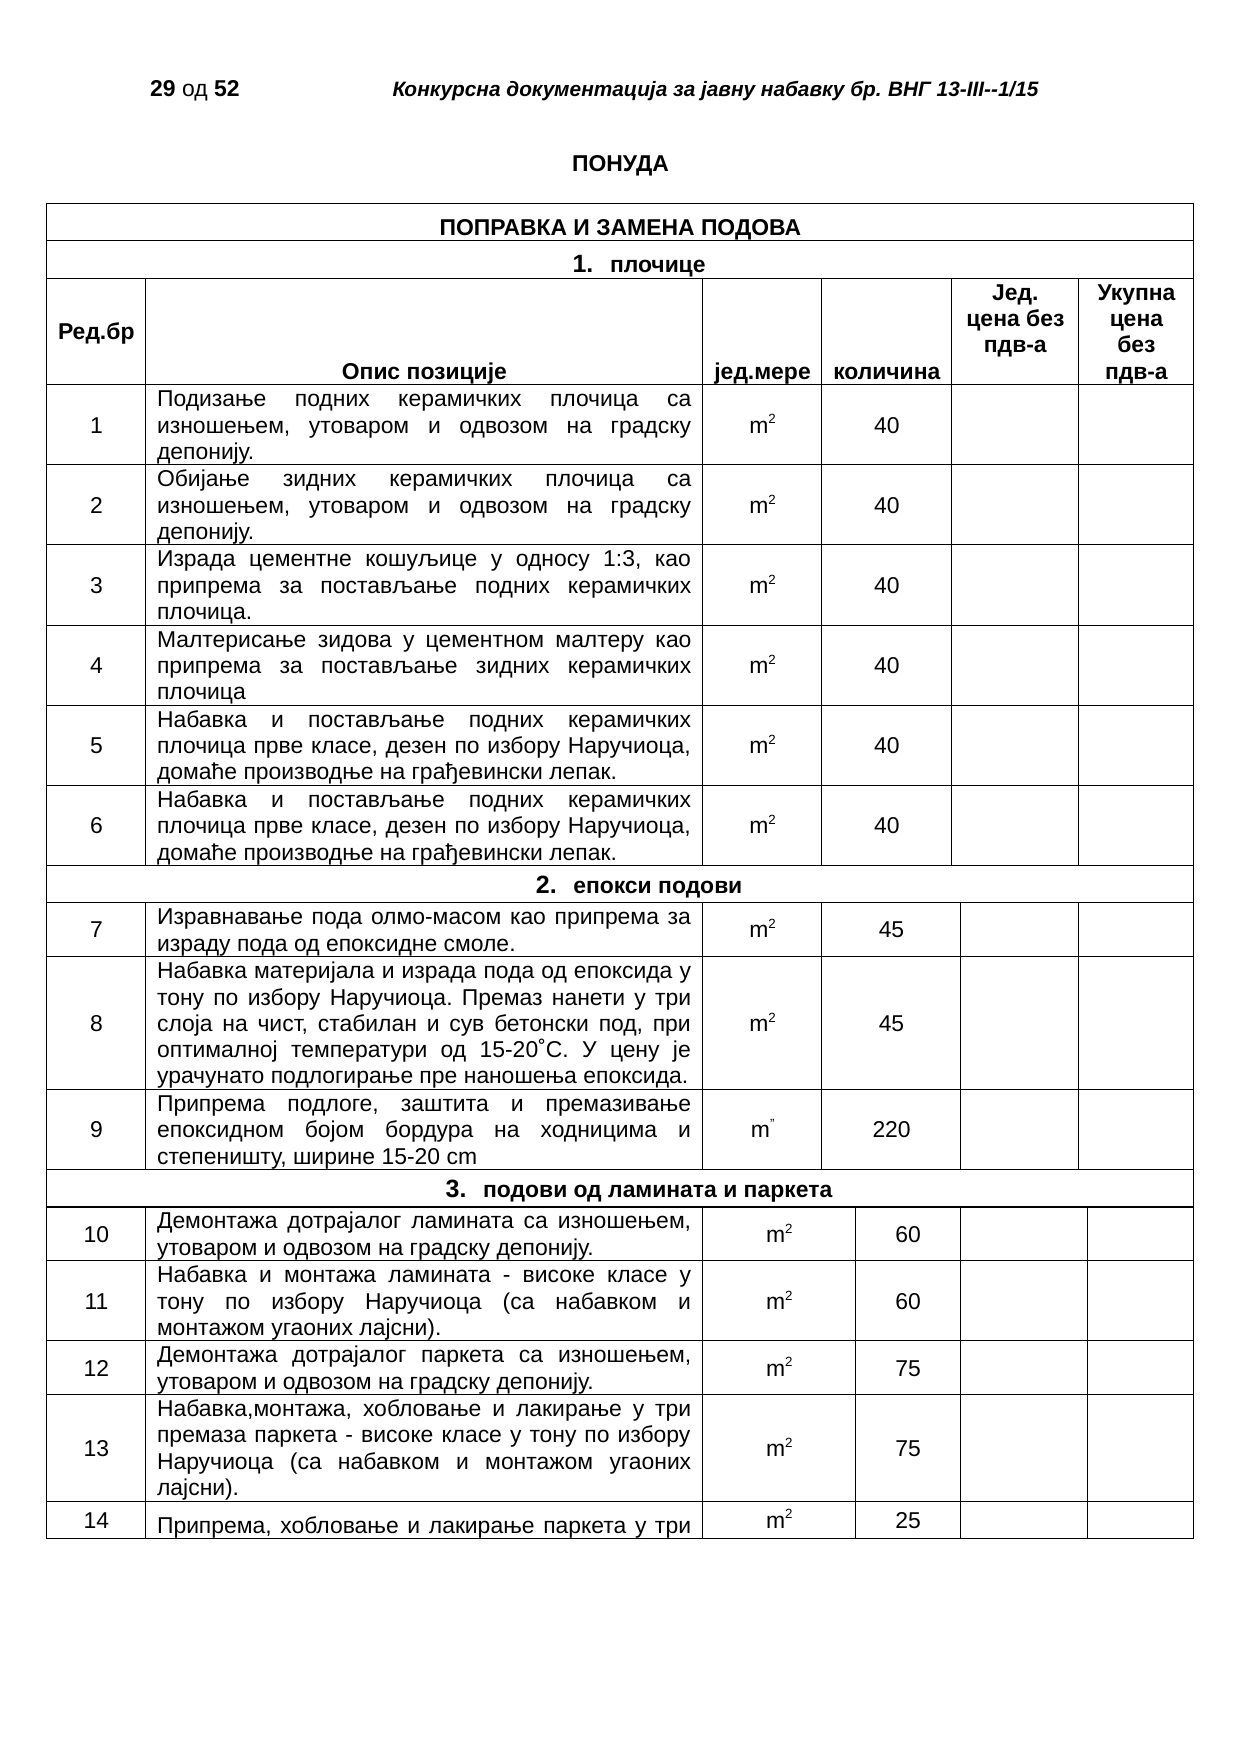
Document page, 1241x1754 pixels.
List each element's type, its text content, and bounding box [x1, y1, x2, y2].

table_cell [1088, 1341, 1193, 1394]
table_header ПОПРАВКА И ЗАМЕНА ПОДОВА [47, 204, 1193, 240]
table_cell [961, 1341, 1087, 1394]
table_cell 40 [822, 786, 951, 865]
table_cell Демонтажа дотрајалог ламината са изношењем, утоваром и одвозом на градску депонију. [146, 1208, 702, 1260]
table_cell m2 [703, 626, 821, 704]
table_cell 1 [47, 385, 145, 464]
table_cell 14 [47, 1502, 145, 1538]
table_cell [952, 385, 1078, 464]
table_cell Набавка и постављање подних керамичких плочица прве класе, дезен по избору Наручиоца, домаће производње на грађевински лепак. [146, 706, 702, 785]
table_cell Подизање подних керамичких плочица са изношењем, утоваром и одвозом на градску депонију. [146, 385, 702, 464]
table_cell [952, 786, 1078, 865]
table_cell m2 [703, 385, 821, 464]
table_cell Ред.бр [47, 279, 145, 384]
table_cell Јед. цена без пдв-а [952, 279, 1078, 384]
table_cell 4 [47, 626, 145, 704]
table_cell [1079, 903, 1193, 956]
table_cell m2 [703, 786, 821, 865]
table_cell 75 [856, 1395, 960, 1501]
table_cell 60 [856, 1208, 960, 1260]
table_cell 13 [47, 1395, 145, 1501]
table_cell [961, 1502, 1087, 1538]
table_cell [1088, 1261, 1193, 1340]
table_cell [1079, 1090, 1193, 1169]
table_cell m2 [703, 545, 821, 624]
table_cell 60 [856, 1261, 960, 1340]
table_cell [961, 1090, 1078, 1169]
table_cell Набавка и монтажа ламината - високе класе у тону по избору Наручиоца (са набавком и монтажом угаоних лајсни). [146, 1261, 702, 1340]
table_cell 6 [47, 786, 145, 865]
table_cell 8 [47, 957, 145, 1089]
table_cell [1079, 957, 1193, 1089]
table_cell [961, 1395, 1087, 1501]
table_cell 75 [856, 1341, 960, 1394]
table_cell 10 [47, 1208, 145, 1260]
table_cell [952, 465, 1078, 544]
table_cell [952, 706, 1078, 785]
table_cell [1079, 545, 1193, 624]
table_cell Набавка материјала и израда пода од епоксида у тону по избору Наручиоца. Премаз нанети у три слоја на чист, стабилан и сув бетонски под, при оптималној температури од 15-20˚C. У цену је урачунато подлогирање пре наношења епоксида. [146, 957, 702, 1089]
table_cell m2 [703, 1261, 855, 1340]
table_cell m2 [703, 465, 821, 544]
text ПОНУДА [150, 150, 1090, 176]
table_cell [961, 1261, 1087, 1340]
table_cell [961, 903, 1078, 956]
table_cell [952, 626, 1078, 704]
table_cell [1079, 465, 1193, 544]
table_cell 11 [47, 1261, 145, 1340]
table_cell 40 [822, 385, 951, 464]
table_cell Укупна цена без пдв-а [1079, 279, 1193, 384]
table_cell 7 [47, 903, 145, 956]
table_cell [1079, 786, 1193, 865]
table_cell 5 [47, 706, 145, 785]
table_cell 25 [856, 1502, 960, 1538]
table_cell 12 [47, 1341, 145, 1394]
table_cell m2 [703, 706, 821, 785]
table_cell [961, 957, 1078, 1089]
table_cell m2 [703, 1208, 855, 1260]
table_cell Демонтажа дотрајалог паркета са изношењем, утоваром и одвозом на градску депонију. [146, 1341, 702, 1394]
table_cell Набавка,монтажа, хобловање и лакирање у три премаза паркета - високе класе у тону по избору Наручиоца (са набавком и монтажом угаоних лајсни). [146, 1395, 702, 1501]
table_cell [1079, 706, 1193, 785]
table_cell епокси подови [47, 866, 1193, 902]
table_cell 40 [822, 706, 951, 785]
table_cell количина [822, 279, 951, 384]
table_cell 220 [822, 1090, 960, 1169]
table_cell 45 [822, 903, 960, 956]
table_cell Израда цементне кошуљице у односу 1:3, као припрема за постављање подних керамичких плочица. [146, 545, 702, 624]
table_cell m” [703, 1090, 821, 1169]
table_cell [1079, 385, 1193, 464]
table_cell [952, 545, 1078, 624]
table_cell 3 [47, 545, 145, 624]
table_cell Обијање зидних керамичких плочица са изношењем, утоваром и одвозом на градску депонију. [146, 465, 702, 544]
table_cell m2 [703, 1502, 855, 1538]
table_cell m2 [703, 1341, 855, 1394]
table_cell 9 [47, 1090, 145, 1169]
table_cell [961, 1208, 1087, 1260]
table_cell Набавка и постављање подних керамичких плочица прве класе, дезен по избору Наручиоца, домаће производње на грађевински лепак. [146, 786, 702, 865]
table_cell Малтерисање зидова у цементном малтеру као припрема за постављање зидних керамичких плочица [146, 626, 702, 704]
table_cell m2 [703, 1395, 855, 1501]
table_cell 45 [822, 957, 960, 1089]
table_cell [1088, 1395, 1193, 1501]
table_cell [146, 1502, 702, 1538]
table_cell плочице [47, 241, 1193, 278]
table_cell m2 [703, 957, 821, 1089]
table_cell Припрема подлоге, заштита и премазивање епоксидном бојом бордура на ходницима и степеништу, ширине 15-20 cm [146, 1090, 702, 1169]
table_cell јед.мере [703, 279, 821, 384]
table_cell 2 [47, 465, 145, 544]
table_cell [1088, 1502, 1193, 1538]
table_cell 40 [822, 545, 951, 624]
table_cell Изравнавање пода олмо-масом као припрема за израду пода од епоксидне смоле. [146, 903, 702, 956]
table_cell [1079, 626, 1193, 704]
table_cell m2 [703, 903, 821, 956]
table_cell Опис позиције [146, 279, 702, 384]
table_cell [1088, 1208, 1193, 1260]
table_cell 40 [822, 465, 951, 544]
table_cell 40 [822, 626, 951, 704]
table_cell подови од ламината и паркета [47, 1170, 1193, 1206]
